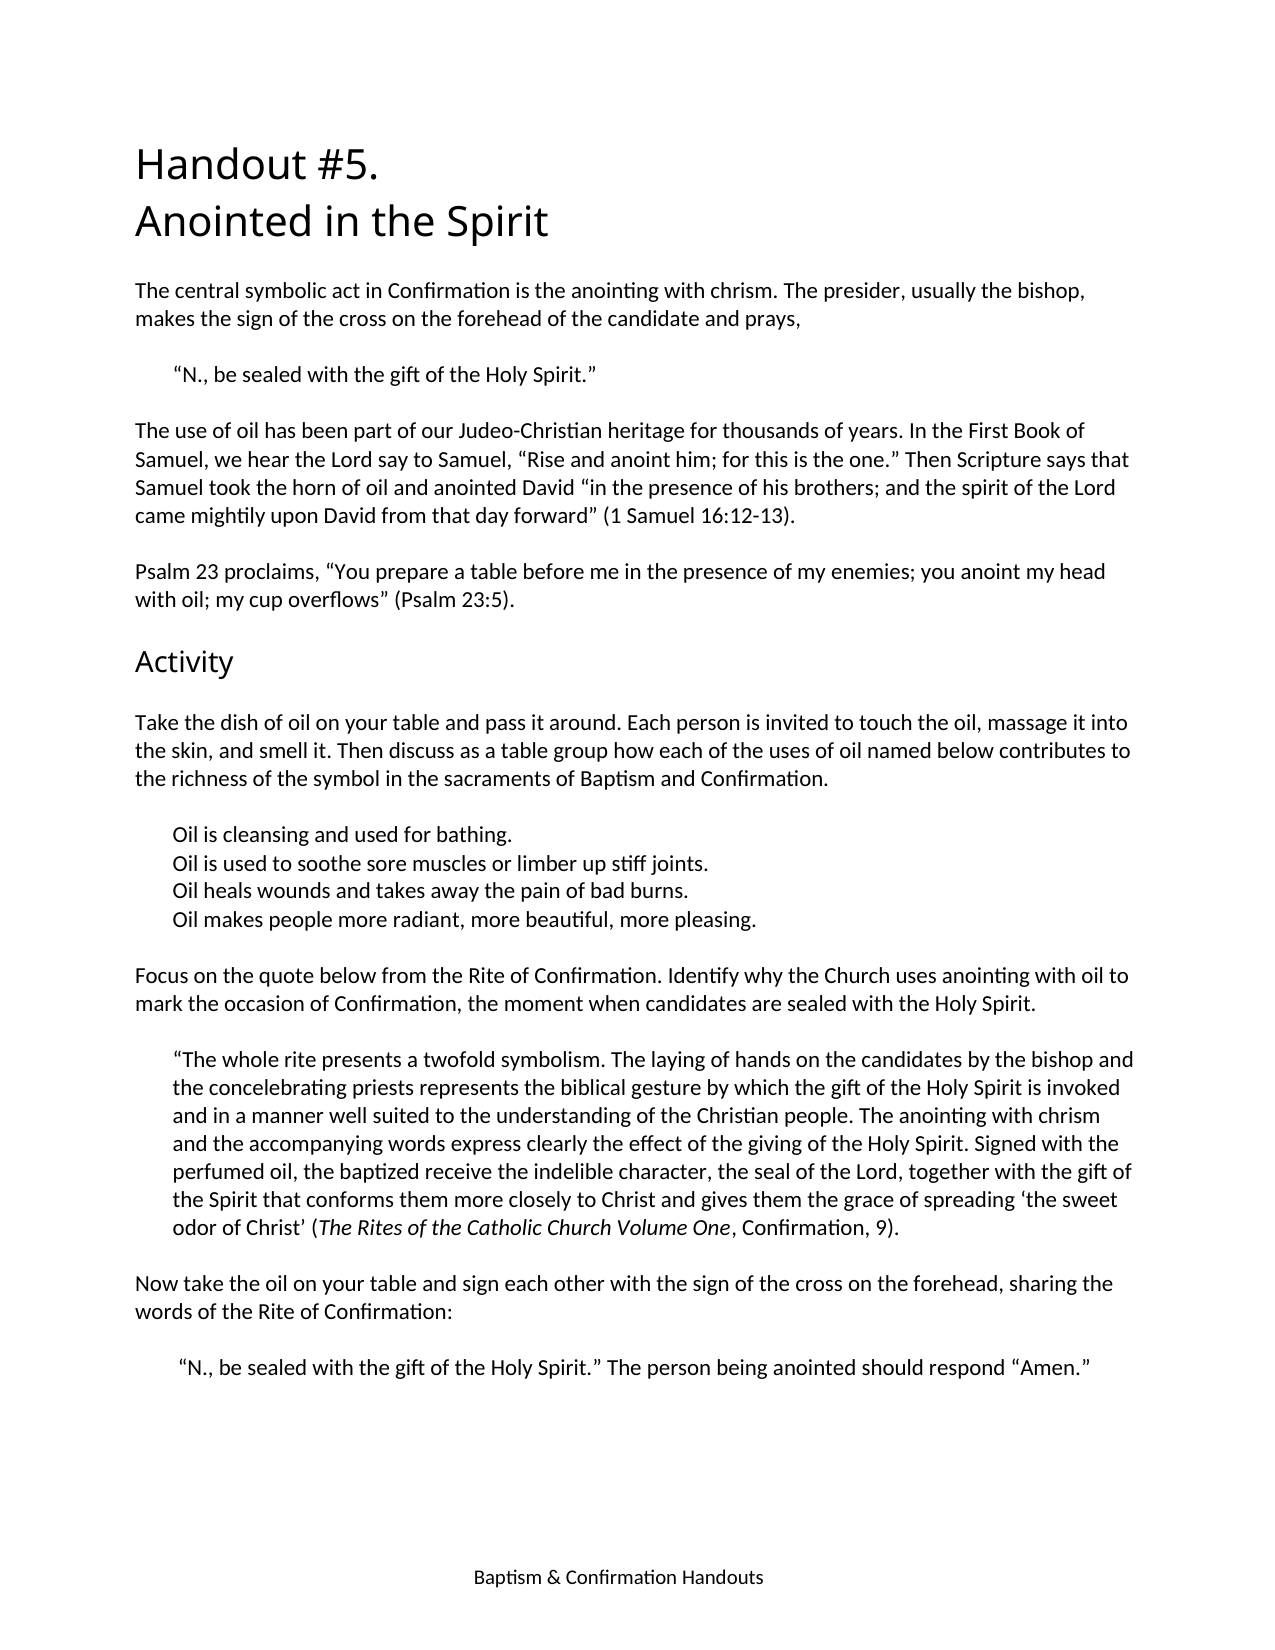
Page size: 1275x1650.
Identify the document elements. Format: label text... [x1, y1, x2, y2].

subtitle Handout #5. [135, 135, 1140, 192]
text Oil is used to soothe sore muscles or limber up stiff joints. [172, 849, 1140, 877]
text “The whole rite presents a twofold symbolism. The laying of hands on the candidates by the bishop and the concelebrating priests represents the biblical gesture by which the gift of the Holy Spirit is invoked and in a manner well suited to the understanding of the Christian people. The anointing with chrism and the accompanying words express clearly the effect of the giving of the Holy Spirit. Signed with the perfumed oil, the baptized receive the indelible character, the seal of the Lord, together with the gift of the Spirit that conforms them more closely to Christ and gives them the grace of spreading ‘the sweet odor of Christ’ (The Rites of the Catholic Church Volume One, Confirmation, 9). [172, 1045, 1140, 1241]
text Take the dish of oil on your table and pass it around. Each person is invited to touch the oil, massage it into the skin, and smell it. Then discuss as a table group how each of the uses of oil named below contributes to the richness of the symbol in the sacraments of Baptism and Confirmation. [135, 708, 1140, 793]
text Oil makes people more radiant, more beautiful, more pleasing. [172, 905, 1140, 933]
subtitle Anointed in the Spirit [135, 192, 1140, 248]
text Oil is cleansing and used for bathing. [172, 821, 1140, 849]
text Now take the oil on your table and sign each other with the sign of the cross on the forehead, sharing the words of the Rite of Confirmation: [135, 1269, 1140, 1325]
text Oil heals wounds and takes away the pain of bad burns. [172, 877, 1140, 905]
text “N., be sealed with the gift of the Holy Spirit.” [172, 361, 1140, 389]
text Psalm 23 proclaims, “You prepare a table before me in the presence of my enemies; you anoint my head with oil; my cup overflows” (Psalm 23:5). [135, 557, 1140, 613]
subtitle Activity [135, 641, 1140, 681]
text The use of oil has been part of our Judeo-Christian heritage for thousands of years. In the First Book of Samuel, we hear the Lord say to Samuel, “Rise and anoint him; for this is the one.” Then Scripture says that Samuel took the horn of oil and anointed David “in the presence of his brothers; and the spirit of the Lord came mightily upon David from that day forward” (1 Samuel 16:12-13). [135, 417, 1140, 529]
text “N., be sealed with the gift of the Holy Spirit.” The person being anointed should respond “Amen.” [172, 1353, 1140, 1381]
text Focus on the quote below from the Rite of Confirmation. Identify why the Church uses anointing with oil to mark the occasion of Confirmation, the moment when candidates are sealed with the Holy Spirit. [135, 961, 1140, 1017]
text The central symbolic act in Confirmation is the anointing with chrism. The presider, usually the bishop, makes the sign of the cross on the forehead of the candidate and prays, [135, 277, 1140, 333]
